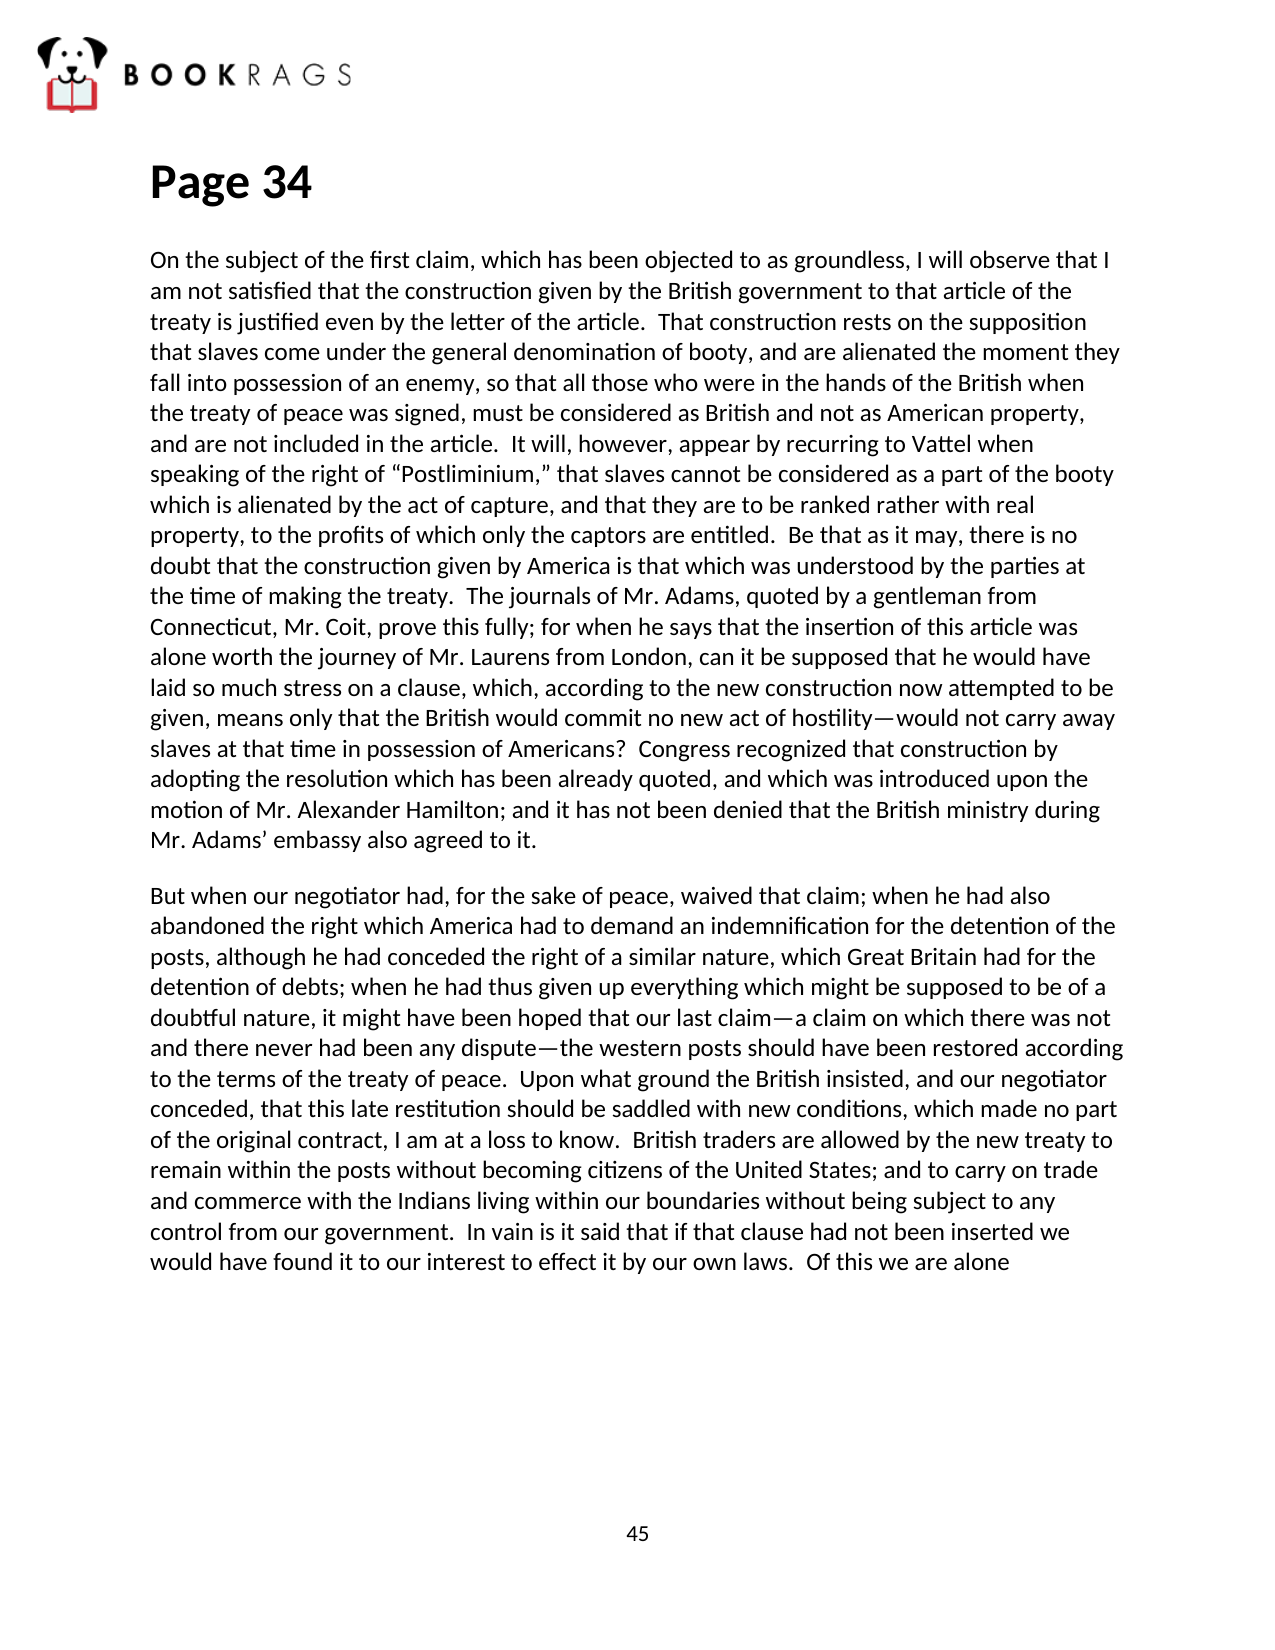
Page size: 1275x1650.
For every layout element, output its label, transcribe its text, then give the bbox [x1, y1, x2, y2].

text Page 34 [150, 150, 1125, 211]
picture [37, 37, 351, 113]
text But when our negotiator had, for the sake of peace, waived that claim; when he had also abandoned the right which America had to demand an indemnification for the detention of the posts, although he had conceded the right of a similar nature, which Great Britain had for the detention of debts; when he had thus given up everything which might be supposed to be of a doubtful nature, it might have been hoped that our last claim—­a claim on which there was not and there never had been any dispute—­the western posts should have been restored according to the terms of the treaty of peace. Upon what ground the British insisted, and our negotiator conceded, that this late restitution should be saddled with new conditions, which made no part of the original contract, I am at a loss to know. British traders are allowed by the new treaty to remain within the posts without becoming citizens of the United States; and to carry on trade and commerce with the Indians living within our boundaries without being subject to any control from our government. In vain is it said that if that clause had not been inserted we would have found it to our interest to effect it by our own laws. Of this we are alone [150, 880, 1125, 1277]
text On the subject of the first claim, which has been objected to as groundless, I will observe that I am not satisfied that the construction given by the British government to that article of the treaty is justified even by the letter of the article. That construction rests on the supposition that slaves come under the general denomination of booty, and are alienated the moment they fall into possession of an enemy, so that all those who were in the hands of the British when the treaty of peace was signed, must be considered as British and not as American property, and are not included in the article. It will, however, appear by recurring to Vattel when speaking of the right of “Postliminium,” that slaves cannot be considered as a part of the booty which is alienated by the act of capture, and that they are to be ranked rather with real property, to the profits of which only the captors are entitled. Be that as it may, there is no doubt that the construction given by America is that which was understood by the parties at the time of making the treaty. The journals of Mr. Adams, quoted by a gentleman from Connecticut, Mr. Coit, prove this fully; for when he says that the insertion of this article was alone worth the journey of Mr. Laurens from London, can it be supposed that he would have laid so much stress on a clause, which, according to the new construction now attempted to be given, means only that the British would commit no new act of hostility—­would not carry away slaves at that time in possession of Americans? Congress recognized that construction by adopting the resolution which has been already quoted, and which was introduced upon the motion of Mr. Alexander Hamilton; and it has not been denied that the British ministry during Mr. Adams’ embassy also agreed to it. [150, 244, 1125, 855]
